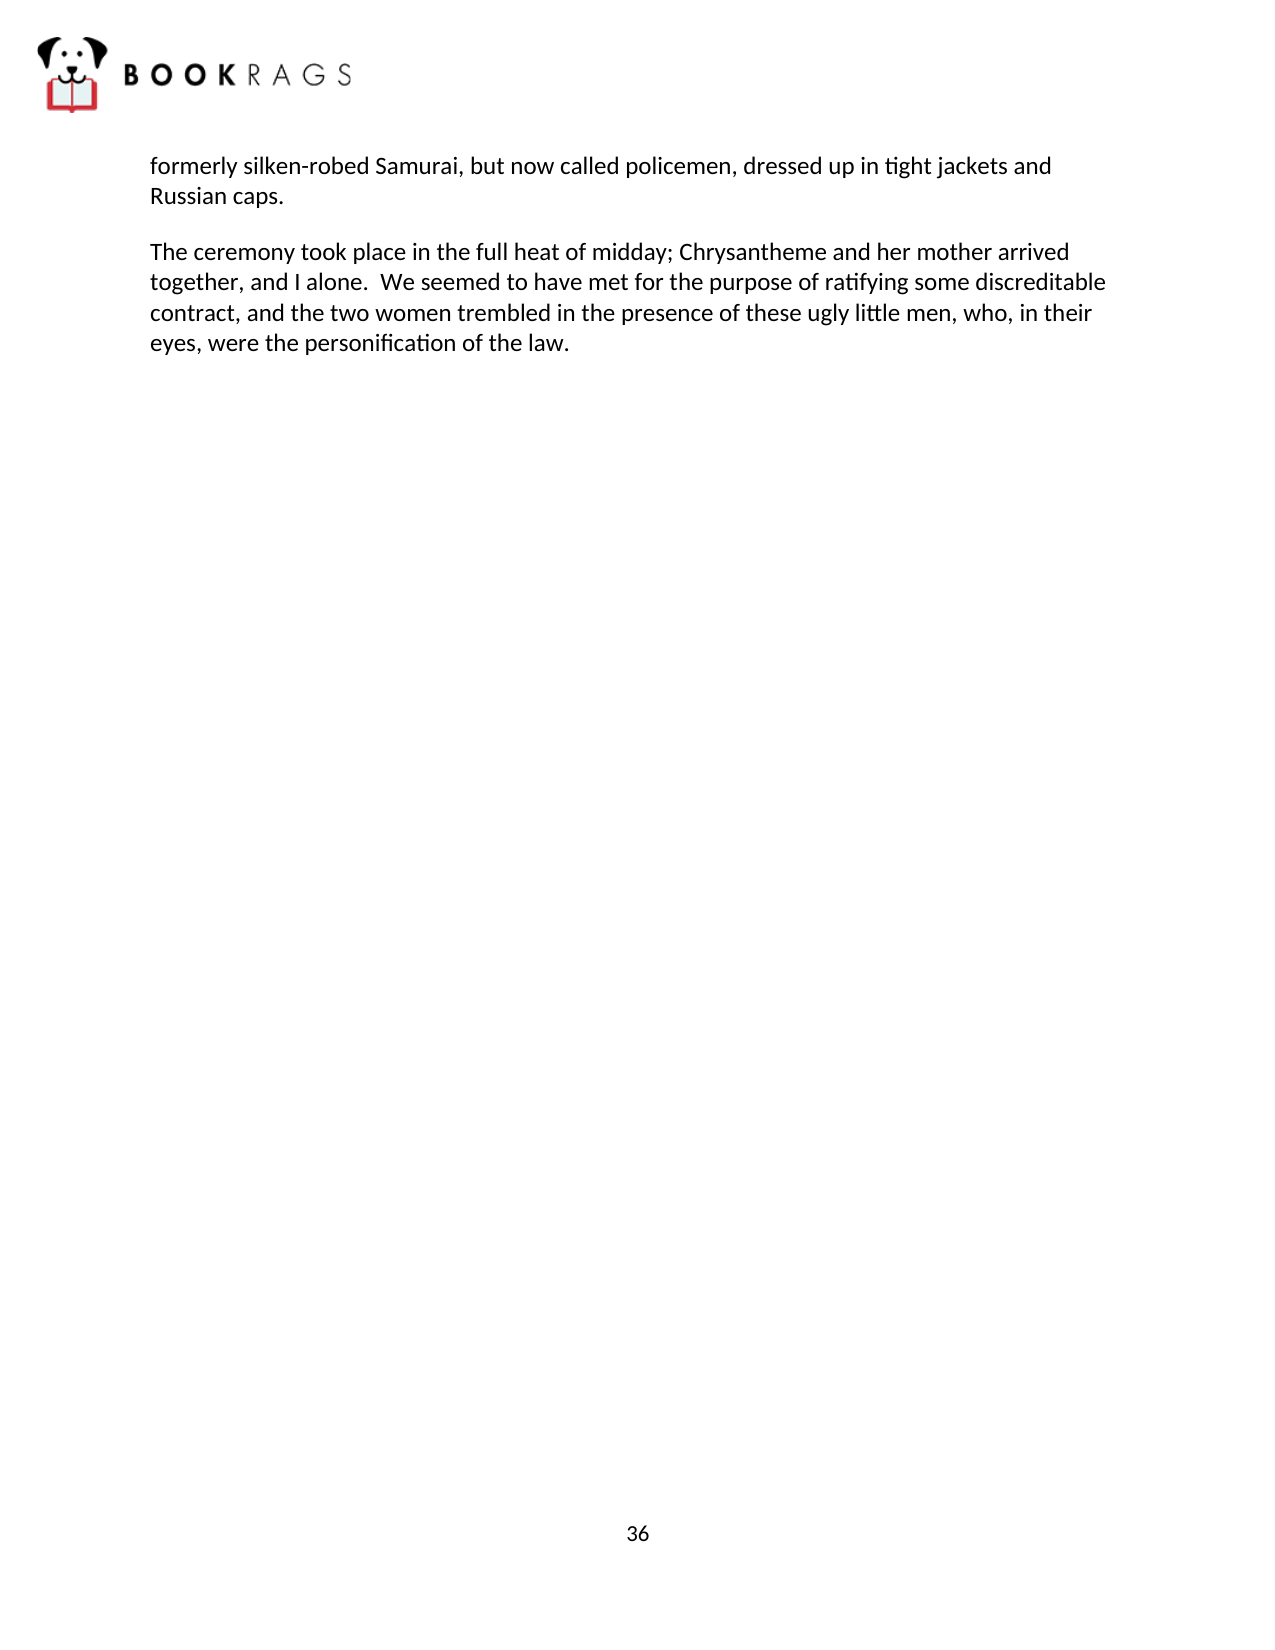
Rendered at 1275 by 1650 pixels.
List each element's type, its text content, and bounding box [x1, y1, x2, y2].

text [150, 150, 1125, 211]
text The ceremony took place in the full heat of midday; Chrysantheme and her mother arrived together, and I alone. We seemed to have met for the purpose of ratifying some discreditable contract, and the two women trembled in the presence of these ugly little men, who, in their eyes, were the personification of the law. [150, 236, 1125, 358]
picture [37, 37, 351, 113]
